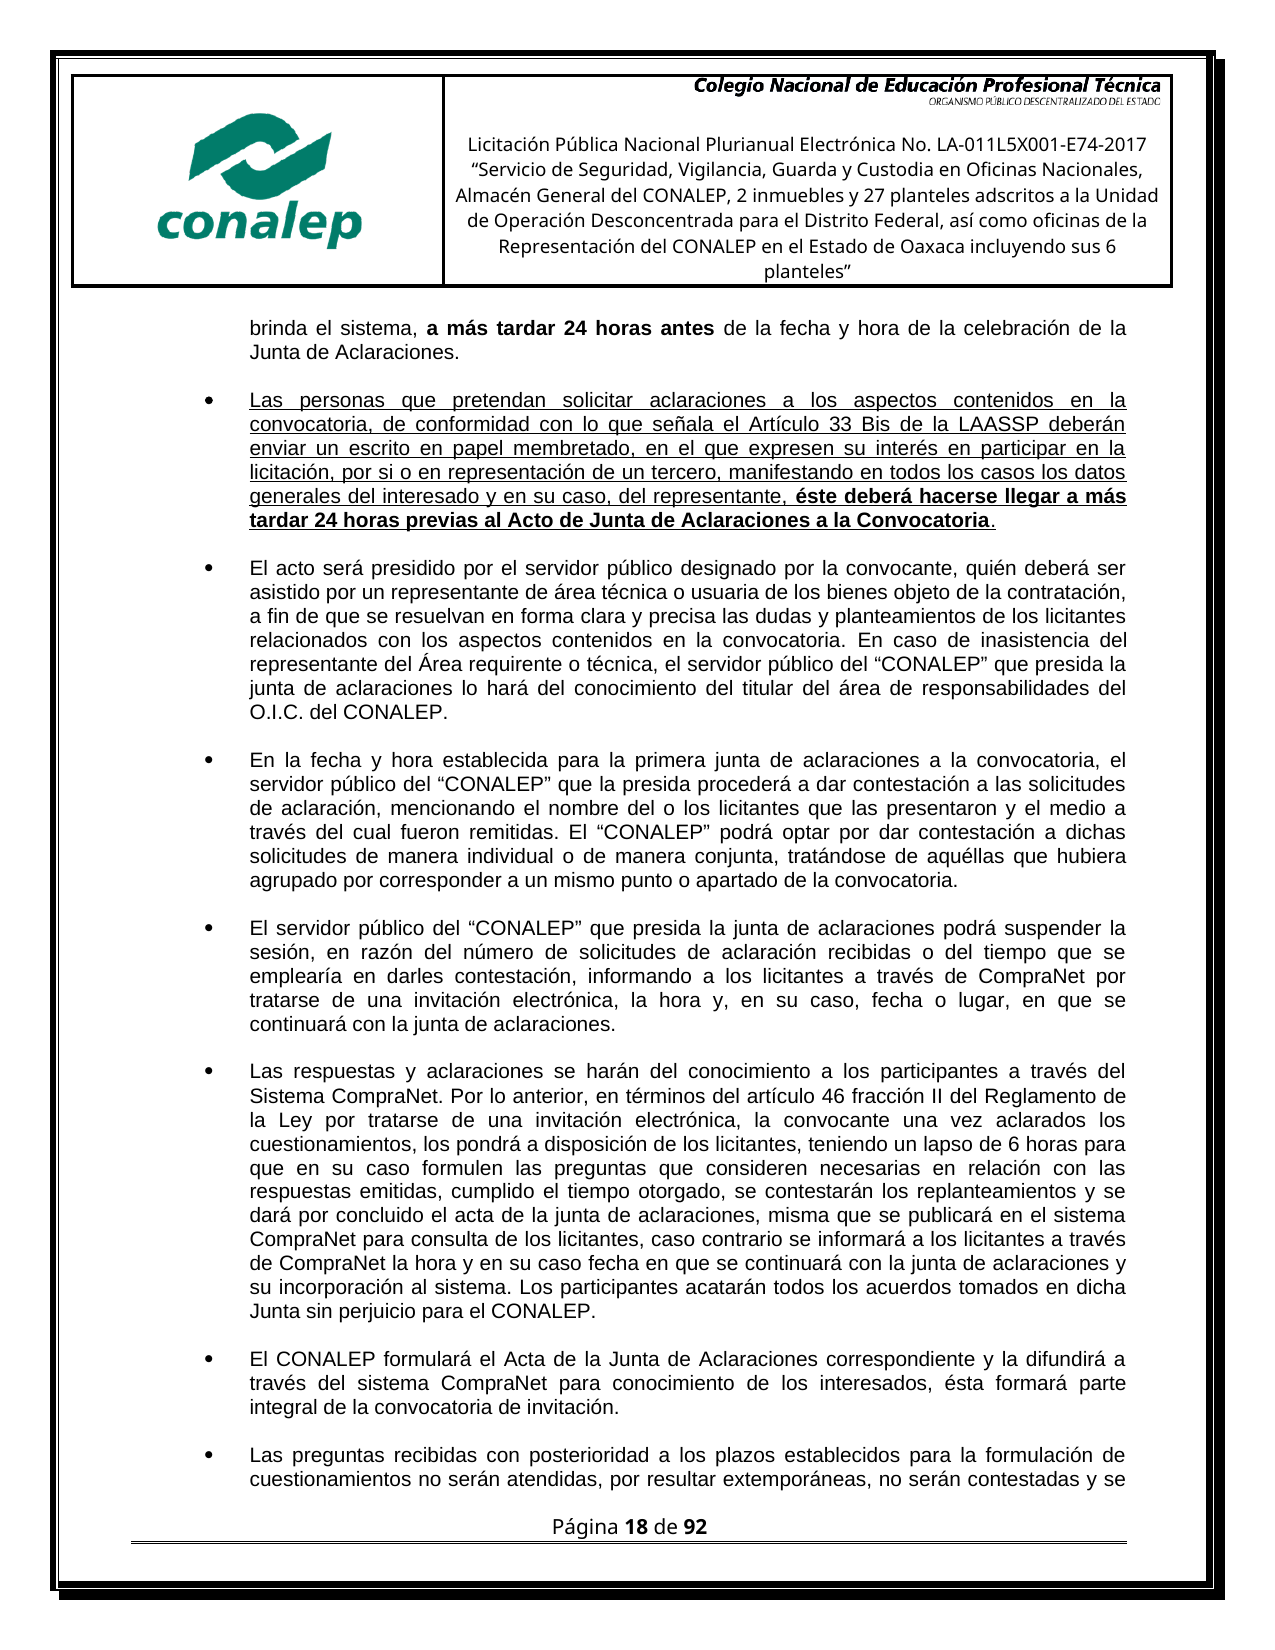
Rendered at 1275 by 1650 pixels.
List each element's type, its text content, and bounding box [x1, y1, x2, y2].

list Las personas que pretendan solicitar aclaraciones a los aspectos contenidos en la convocatoria, de conformidad con lo que señala el Artículo 33 Bis de la LAASSP deberán enviar un escrito en papel membretado, en el que expresen su interés en participar en la licitación, por si o en representación de un tercero, manifestando en todos los casos los datos generales del interesado y en su caso, del representante, éste deberá hacerse llegar a más tardar 24 horas previas al Acto de Junta de Aclaraciones a la Convocatoria. [205, 388, 1127, 532]
list Las respuestas y aclaraciones se harán del conocimiento a los participantes a través del Sistema CompraNet. Por lo anterior, en términos del artículo 46 fracción II del Reglamento de la Ley por tratarse de una invitación electrónica, la convocante una vez aclarados los cuestionamientos, los pondrá a disposición de los licitantes, teniendo un lapso de 6 horas para que en su caso formulen las preguntas que consideren necesarias en relación con las respuestas emitidas, cumplido el tiempo otorgado, se contestarán los replanteamientos y se dará por concluido el acta de la junta de aclaraciones, misma que se publicará en el sistema CompraNet para consulta de los licitantes, caso contrario se informará a los licitantes a través de CompraNet la hora y en su caso fecha en que se continuará con la junta de aclaraciones y su incorporación al sistema. Los participantes acatarán todos los acuerdos tomados en dicha Junta sin perjuicio para el CONALEP. [205, 1059, 1127, 1323]
list En la fecha y hora establecida para la primera junta de aclaraciones a la convocatoria, el servidor público del “CONALEP” que la presida procederá a dar contestación a las solicitudes de aclaración, mencionando el nombre del o los licitantes que las presentaron y el medio a través del cual fueron remitidas. El “CONALEP” podrá optar por dar contestación a dichas solicitudes de manera individual o de manera conjunta, tratándose de aquéllas que hubiera agrupado por corresponder a un mismo punto o apartado de la convocatoria. [205, 748, 1127, 892]
list El CONALEP formulará el Acta de la Junta de Aclaraciones correspondiente y la difundirá a través del sistema CompraNet para conocimiento de los interesados, ésta formará parte integral de la convocatoria de invitación. [205, 1347, 1127, 1419]
list El acto será presidido por el servidor público designado por la convocante, quién deberá ser asistido por un representante de área técnica o usuaria de los bienes objeto de la contratación, a fin de que se resuelvan en forma clara y precisa las dudas y planteamientos de los licitantes relacionados con los aspectos contenidos en la convocatoria. En caso de inasistencia del representante del Área requirente o técnica, el servidor público del “CONALEP” que presida la junta de aclaraciones lo hará del conocimiento del titular del área de responsabilidades del O.I.C. del CONALEP. [205, 556, 1127, 724]
picture [694, 77, 1161, 105]
list El servidor público del “CONALEP” que presida la junta de aclaraciones podrá suspender la sesión, en razón del número de solicitudes de aclaración recibidas o del tiempo que se emplearía en darles contestación, informando a los licitantes a través de CompraNet por tratarse de una invitación electrónica, la hora y, en su caso, fecha o lugar, en que se continuará con la junta de aclaraciones. [205, 916, 1127, 1035]
picture [129, 108, 387, 253]
